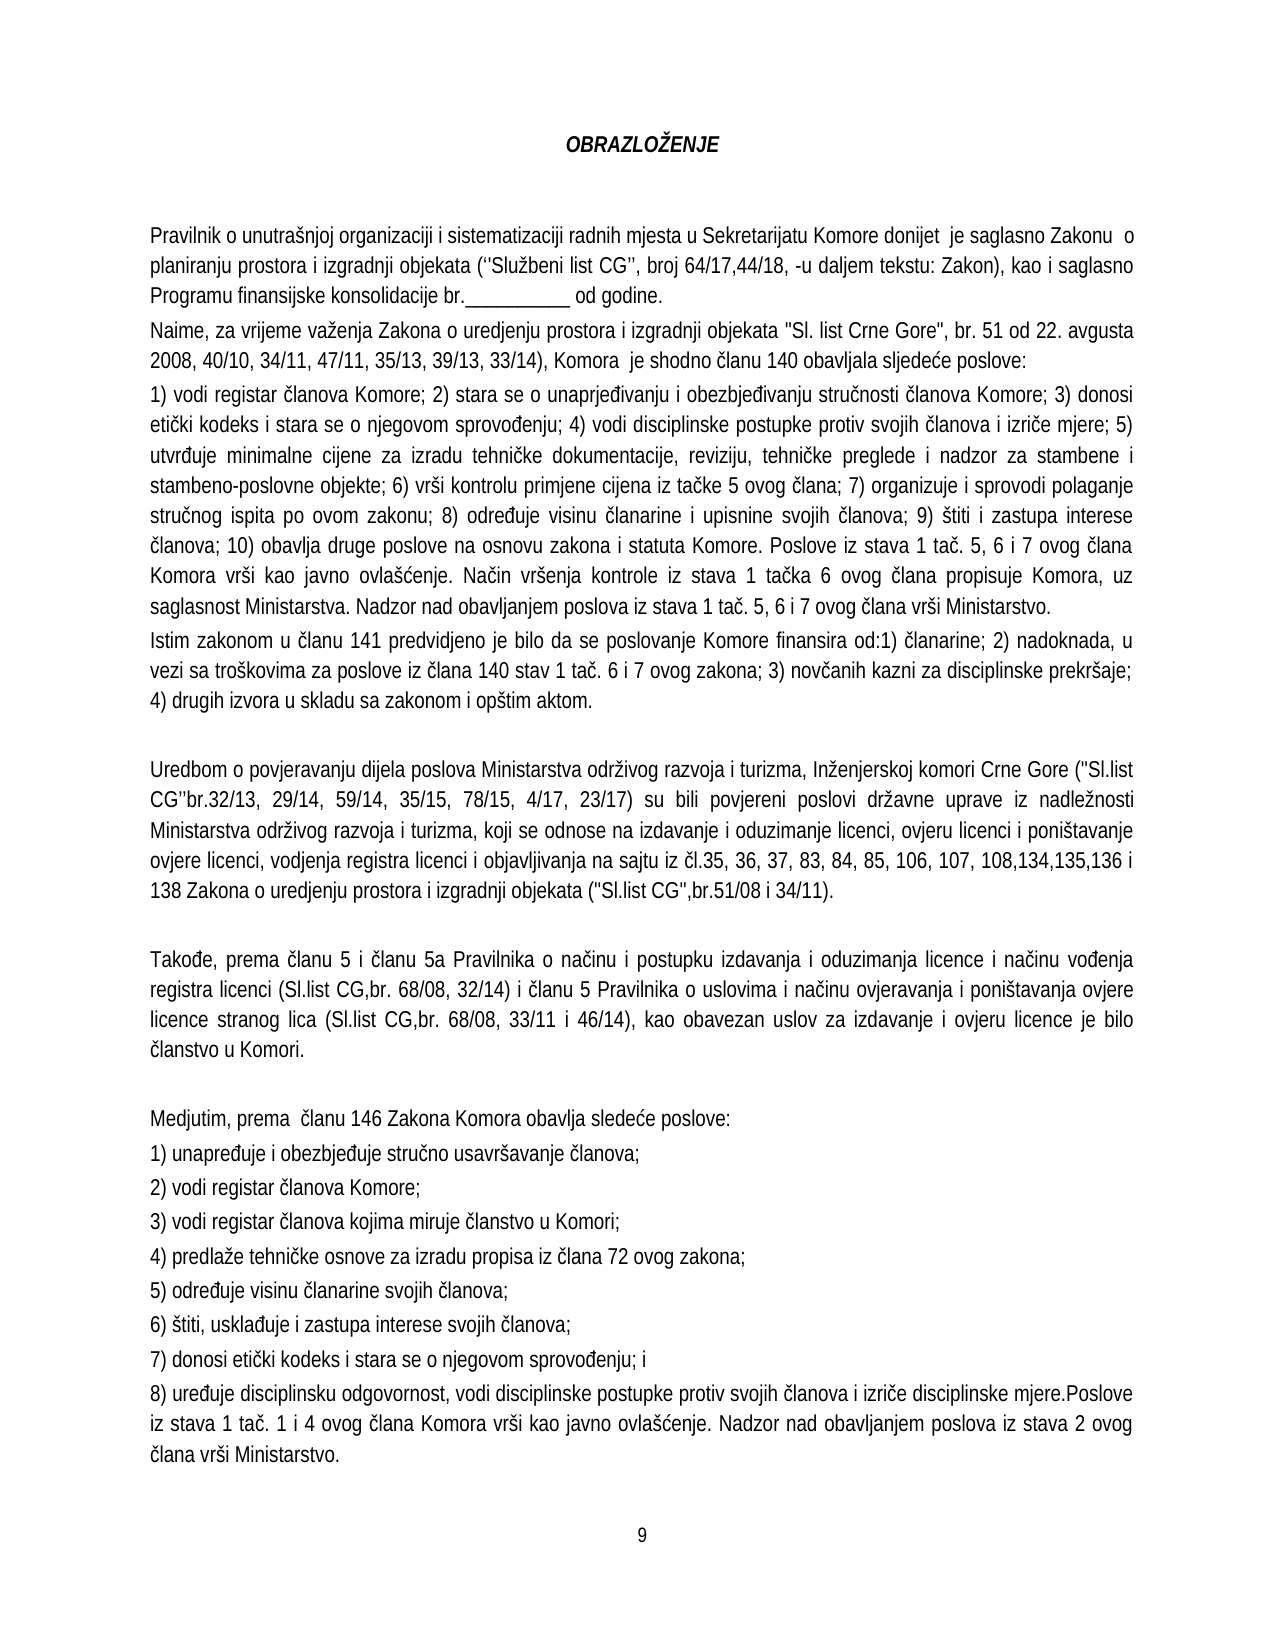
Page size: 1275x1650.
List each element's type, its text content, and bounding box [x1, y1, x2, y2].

text Istim zakonom u članu 141 predvidjeno je bilo da se poslovanje Komore finansira od:1) članarine; 2) nadoknada, u vezi sa troškovima za poslove iz člana 140 stav 1 tač. 6 i 7 ovog zakona; 3) novčanih kazni za disciplinske prekršaje; 4) drugih izvora u skladu sa zakonom i opštim aktom. [150, 627, 1134, 714]
text Naime, za vrijeme važenja Zakona o uredjenju prostora i izgradnji objekata "Sl. list Crne Gore", br. 51 od 22. avgusta 2008, 40/10, 34/11, 47/11, 35/13, 39/13, 33/14), Komora je shodno članu 140 obavljala sljedeće poslove: [150, 317, 1134, 373]
text 8) uređuje disciplinsku odgovornost, vodi disciplinske postupke protiv svojih članova i izriče disciplinske mjere.Poslove iz stava 1 tač. 1 i 4 ovog člana Komora vrši kao javno ovlašćenje. Nadzor nad obavljanjem poslova iz stava 2 ovog člana vrši Ministarstvo. [150, 1380, 1134, 1467]
text 2) vodi registar članova Komore; [150, 1174, 1134, 1200]
text 7) donosi etički kodeks i stara se o njegovom sprovođenju; i [150, 1346, 1134, 1372]
text 6) štiti, usklađuje i zastupa interese svojih članova; [150, 1311, 1134, 1338]
text Pravilnik o unutrašnjoj organizaciji i sistematizaciji radnih mjesta u Sekretarijatu Komore donijet je saglasno Zakonu o planiranju prostora i izgradnji objekata (‘'Službeni list CG’’, broj 64/17,44/18, -u daljem tekstu: Zakon), kao i saglasno Programu finansijske konsolidacije br.__________ od godine. [150, 222, 1134, 309]
text 4) predlaže tehničke osnove za izradu propisa iz člana 72 ovog zakona; [150, 1243, 1134, 1269]
text Uredbom o povjeravanju dijela poslova Ministarstva održivog razvoja i turizma, Inženjerskoj komori Crne Gore (''Sl.list CG’’br.32/13, 29/14, 59/14, 35/15, 78/15, 4/17, 23/17) su bili povjereni poslovi državne uprave iz nadležnosti Ministarstva održivog razvoja i turizma, koji se odnose na izdavanje i oduzimanje licenci, ovjeru licenci i poništavanje ovjere licenci, vodjenja registra licenci i objavljivanja na sajtu iz čl.35, 36, 37, 83, 84, 85, 106, 107, 108,134,135,136 i 138 Zakona o uredjenju prostora i izgradnji objekata (''Sl.list CG'',br.51/08 i 34/11). [150, 756, 1134, 903]
text 3) vodi registar članova kojima miruje članstvo u Komori; [150, 1208, 1134, 1235]
text OBRAZLOŽENJE [150, 131, 1134, 158]
text 5) određuje visinu članarine svojih članova; [150, 1277, 1134, 1303]
text 1) vodi registar članova Komore; 2) stara se o unaprjeđivanju i obezbjeđivanju stručnosti članova Komore; 3) donosi etički kodeks i stara se o njegovom sprovođenju; 4) vodi disciplinske postupke protiv svojih članova i izriče mjere; 5) utvrđuje minimalne cijene za izradu tehničke dokumentacije, reviziju, tehničke preglede i nadzor za stambene i stambeno-poslovne objekte; 6) vrši kontrolu primjene cijena iz tačke 5 ovog člana; 7) organizuje i sprovodi polaganje stručnog ispita po ovom zakonu; 8) određuje visinu članarine i upisnine svojih članova; 9) štiti i zastupa interese članova; 10) obavlja druge poslove na osnovu zakona i statuta Komore. Poslove iz stava 1 tač. 5, 6 i 7 ovog člana Komora vrši kao javno ovlašćenje. Način vršenja kontrole iz stava 1 tačka 6 ovog člana propisuje Komora, uz saglasnost Ministarstva. Nadzor nad obavljanjem poslova iz stava 1 tač. 5, 6 i 7 ovog člana vrši Ministarstvo. [150, 381, 1134, 619]
text Takođe, prema članu 5 i članu 5a Pravilnika o načinu i postupku izdavanja i oduzimanja licence i načinu vođenja registra licenci (Sl.list CG,br. 68/08, 32/14) i članu 5 Pravilnika o uslovima i načinu ovjeravanja i poništavanja ovjere licence stranog lica (Sl.list CG,br. 68/08, 33/11 i 46/14), kao obavezan uslov za izdavanje i ovjeru licence je bilo članstvo u Komori. [150, 946, 1134, 1063]
text 1) unapređuje i obezbjeđuje stručno usavršavanje članova; [150, 1139, 1134, 1166]
text Medjutim, prema članu 146 Zakona Komora obavlja sledeće poslove: [150, 1105, 1134, 1132]
